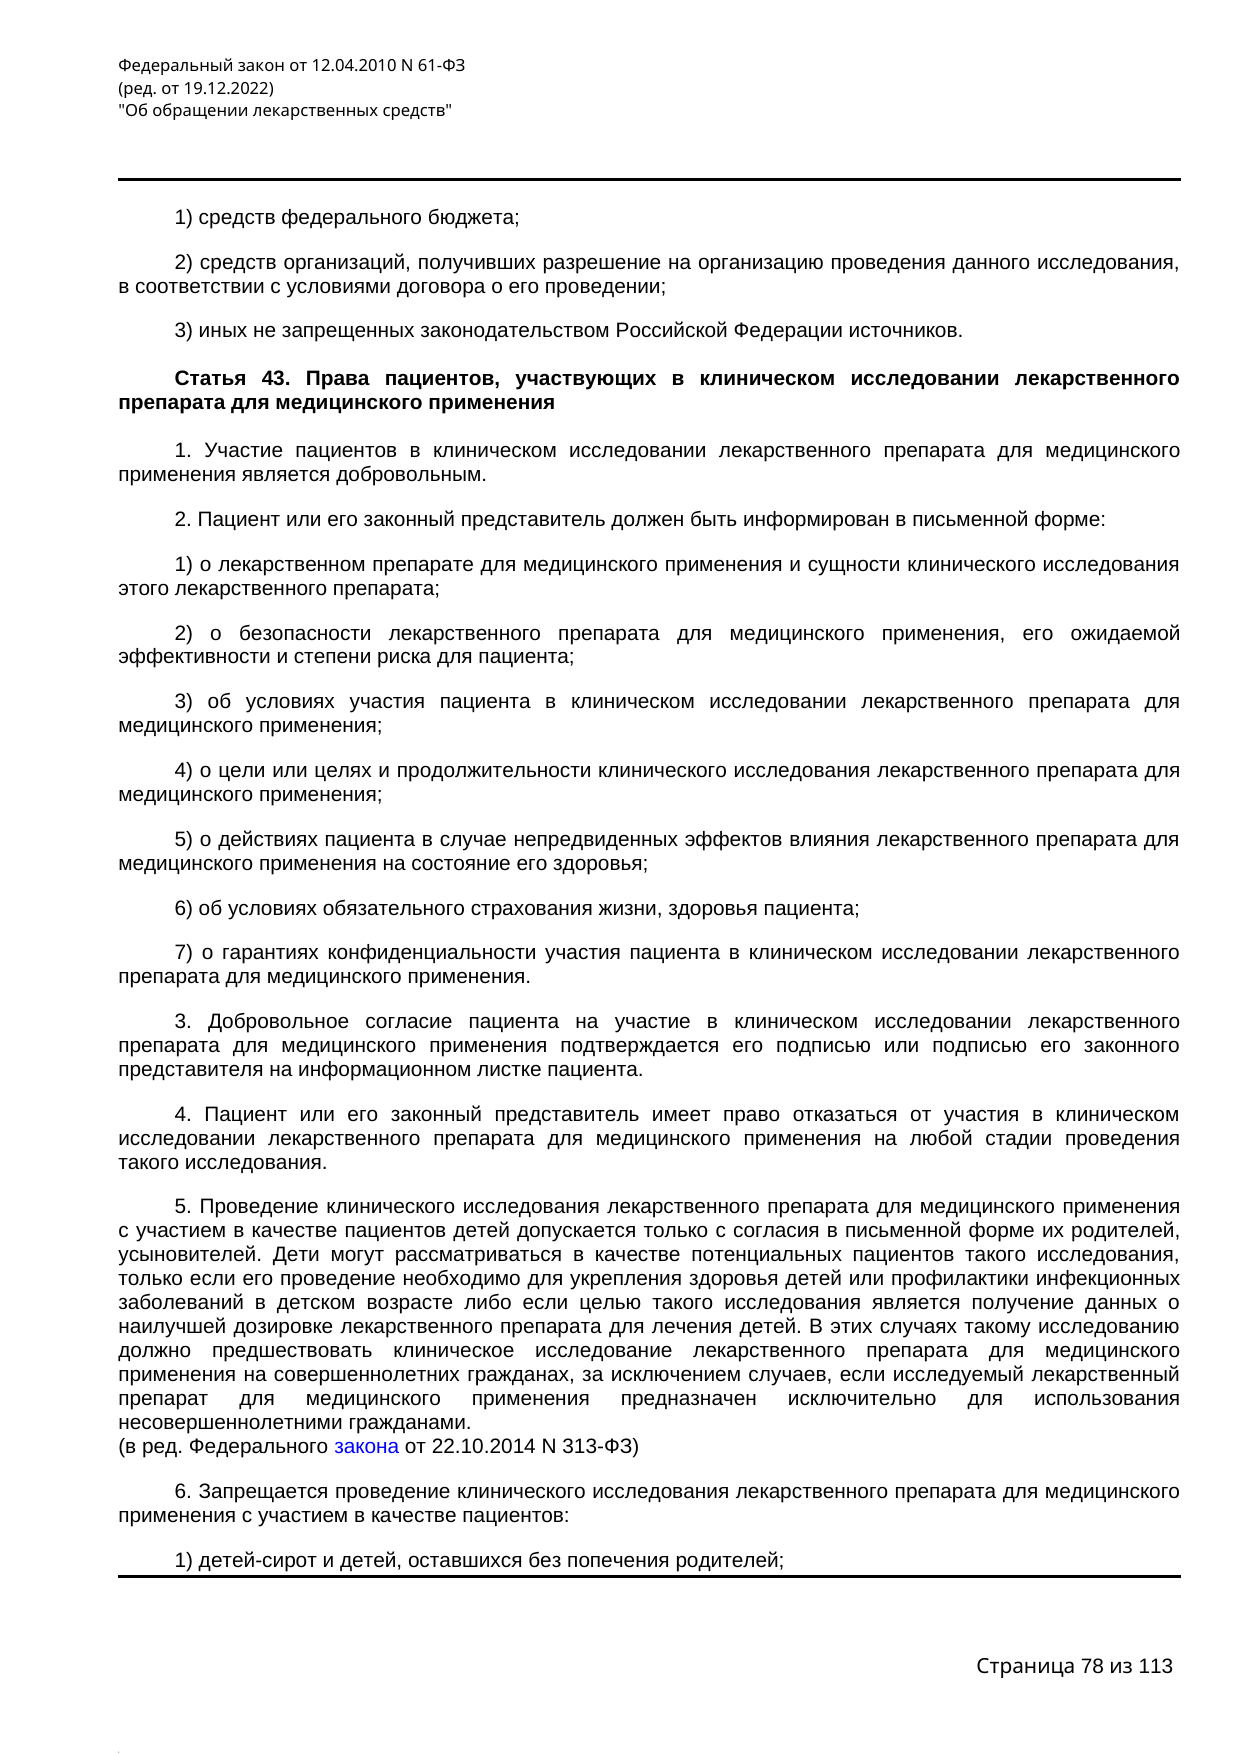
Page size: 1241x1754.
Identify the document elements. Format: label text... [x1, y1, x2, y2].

text 1. Участие пациентов в клиническом исследовании лекарственного препарата для медицинского применения является добровольным. [118, 438, 1181, 486]
text 1) о лекарственном препарате для медицинского применения и сущности клинического исследования этого лекарственного препарата; [118, 552, 1181, 599]
text 2) средств организаций, получивших разрешение на организацию проведения данного исследования, в соответствии с условиями договора о его проведении; [118, 249, 1181, 297]
title Статья 43. Права пациентов, участвующих в клиническом исследовании лекарственного препарата для медицинского применения [118, 366, 1181, 414]
text 5. Проведение клинического исследования лекарственного препарата для медицинского применения с участием в качестве пациентов детей допускается только с согласия в письменной форме их родителей, усыновителей. Дети могут рассматриваться в качестве потенциальных пациентов такого исследования, только если его проведение необходимо для укрепления здоровья детей или профилактики инфекционных заболеваний в детском возрасте либо если целью такого исследования является получение данных о наилучшей дозировке лекарственного препарата для лечения детей. В этих случаях такому исследованию должно предшествовать клиническое исследование лекарственного препарата для медицинского применения на совершеннолетних гражданах, за исключением случаев, если исследуемый лекарственный препарат для медицинского применения предназначен исключительно для использования несовершеннолетними гражданами. [118, 1194, 1181, 1434]
text (в ред. Федерального закона от 22.10.2014 N 313-ФЗ) [118, 1434, 1181, 1458]
text 3. Добровольное согласие пациента на участие в клиническом исследовании лекарственного препарата для медицинского применения подтверждается его подписью или подписью его законного представителя на информационном листке пациента. [118, 1009, 1181, 1081]
text 1) детей-сирот и детей, оставшихся без попечения родителей; [118, 1547, 1181, 1571]
text 4) о цели или целях и продолжительности клинического исследования лекарственного препарата для медицинского применения; [118, 758, 1181, 806]
text 6. Запрещается проведение клинического исследования лекарственного препарата для медицинского применения с участием в качестве пациентов: [118, 1479, 1181, 1527]
text 7) о гарантиях конфиденциальности участия пациента в клиническом исследовании лекарственного препарата для медицинского применения. [118, 940, 1181, 988]
text 1) средств федерального бюджета; [118, 205, 1181, 229]
text 3) об условиях участия пациента в клиническом исследовании лекарственного препарата для медицинского применения; [118, 689, 1181, 737]
text 3) иных не запрещенных законодательством Российской Федерации источников. [118, 318, 1181, 342]
text 2. Пациент или его законный представитель должен быть информирован в письменной форме: [118, 507, 1181, 531]
text 4. Пациент или его законный представитель имеет право отказаться от участия в клиническом исследовании лекарственного препарата для медицинского применения на любой стадии проведения такого исследования. [118, 1102, 1181, 1173]
text 2) о безопасности лекарственного препарата для медицинского применения, его ожидаемой эффективности и степени риска для пациента; [118, 620, 1181, 668]
text 6) об условиях обязательного страхования жизни, здоровья пациента; [118, 895, 1181, 919]
text 5) о действиях пациента в случае непредвиденных эффектов влияния лекарственного препарата для медицинского применения на состояние его здоровья; [118, 827, 1181, 874]
